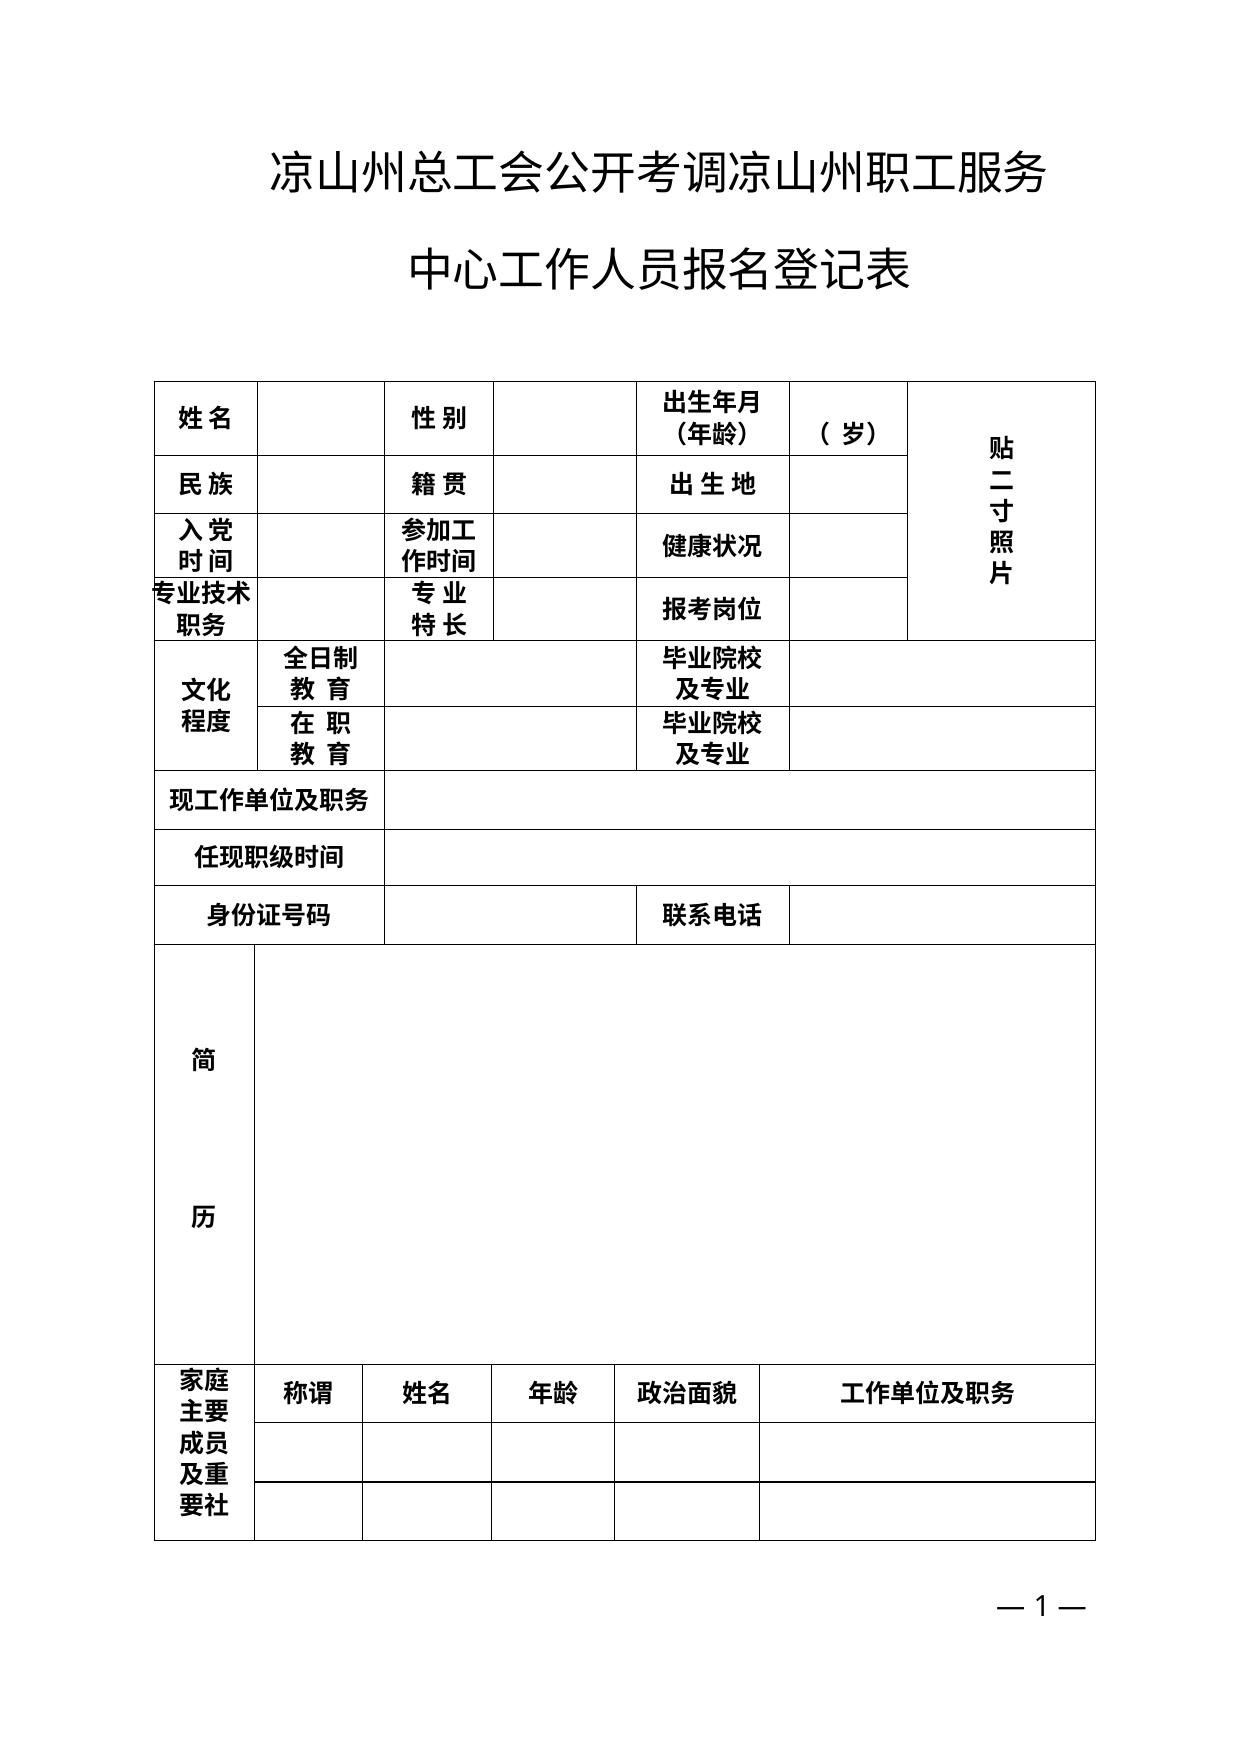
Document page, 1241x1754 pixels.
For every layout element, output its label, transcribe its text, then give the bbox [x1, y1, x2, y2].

table_cell 健康状况 [637, 514, 789, 577]
table_cell 简 历 [155, 945, 254, 1363]
table_cell 在 职 教 育 [258, 707, 384, 770]
table_cell 工作单位及职务 [760, 1365, 1095, 1422]
table_cell 籍 贯 [385, 456, 493, 513]
table_cell 入 党 时 间 [155, 514, 257, 577]
table_cell [492, 1483, 614, 1540]
table_header 出生年月 （年龄） [637, 382, 789, 454]
table_cell [760, 1423, 1095, 1481]
table_cell 报考岗位 [637, 578, 789, 640]
table_cell [790, 886, 1095, 944]
table_cell [615, 1483, 759, 1540]
table_cell 身份证号码 [155, 886, 384, 944]
table_cell [790, 707, 1095, 770]
table_cell 家庭 主要 成员 及重 要社 会关 系 [155, 1365, 254, 1540]
table_cell 文化 程度 [155, 641, 257, 770]
table_header 性 别 [385, 382, 493, 454]
table_cell 出 生 地 [637, 456, 789, 513]
table_header [494, 382, 636, 454]
table_cell [492, 1423, 614, 1481]
table_cell 专业技术职务 [155, 578, 257, 640]
table_cell [363, 1483, 491, 1540]
table_cell [790, 578, 907, 640]
table_header 贴 二 寸 照 片 [908, 382, 1095, 640]
table_cell [790, 456, 907, 513]
table_cell [255, 1483, 362, 1540]
table_cell 民 族 [155, 456, 257, 513]
table_header 姓 名 [155, 382, 257, 454]
table_cell 全日制 教 育 [258, 641, 384, 706]
table_cell [363, 1423, 491, 1481]
table_cell [494, 578, 636, 640]
table_cell 毕业院校 及专业 [637, 707, 789, 770]
table_cell 联系电话 [637, 886, 789, 944]
table_cell 称谓 [255, 1365, 362, 1422]
table_cell [258, 514, 384, 577]
table_cell 毕业院校 及专业 [637, 641, 789, 706]
table_cell [760, 1483, 1095, 1540]
table_cell 姓名 [363, 1365, 491, 1422]
table_cell [258, 578, 384, 640]
table_cell [385, 886, 636, 944]
table_cell [385, 771, 1095, 829]
table_cell [790, 514, 907, 577]
table_cell 现工作单位及职务 [155, 771, 384, 829]
table_cell 参加工 作时间 [385, 514, 493, 577]
text 中心工作人员报名登记表 [165, 218, 1087, 316]
table_cell 任现职级时间 [155, 830, 384, 885]
table_cell [385, 641, 636, 706]
table_cell [790, 641, 1095, 706]
table_cell 政治面貌 [615, 1365, 759, 1422]
table_header [258, 382, 384, 454]
table_cell [494, 514, 636, 577]
table_cell [255, 1423, 362, 1481]
table_cell [258, 456, 384, 513]
table_cell [255, 945, 1095, 1363]
table_cell 年龄 [492, 1365, 614, 1422]
table_cell [385, 830, 1095, 885]
table_header （ 岁） [790, 382, 907, 454]
table_cell [494, 456, 636, 513]
text 凉山州总工会公开考调凉山州职工服务 [165, 121, 1087, 218]
table_cell 专 业 特 长 [385, 578, 493, 640]
table_cell [385, 707, 636, 770]
table_cell [615, 1423, 759, 1481]
